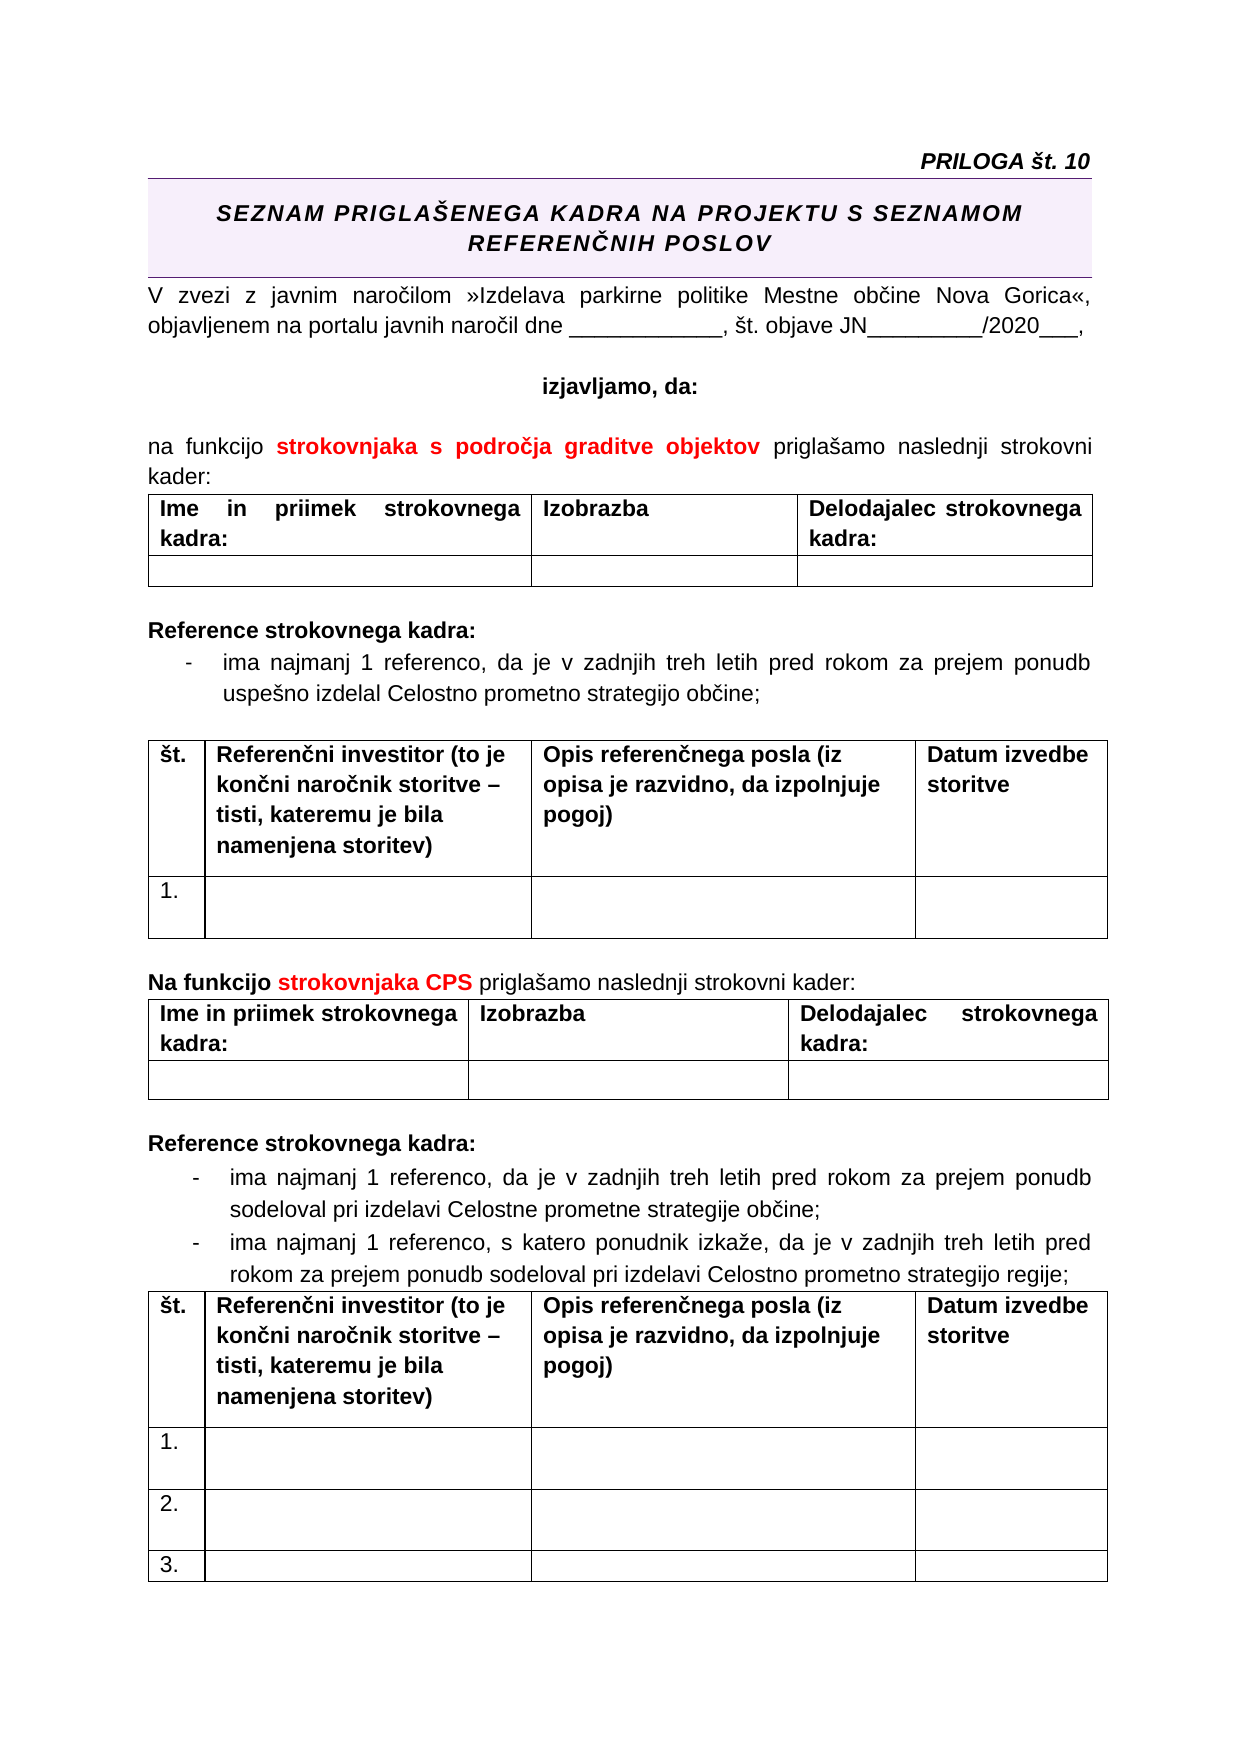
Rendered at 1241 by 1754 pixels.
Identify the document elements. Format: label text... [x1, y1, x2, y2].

table_cell 3. [149, 1551, 204, 1581]
list ima najmanj 1 referenco, da je v zadnjih treh letih pred rokom za prejem ponudb uspešno izdelal Celostno prometno strategijo občine; [185, 648, 1092, 706]
table_cell [916, 877, 1107, 937]
table_header Opis referenčnega posla (iz opisa je razvidno, da izpolnjuje pogoj) [532, 1292, 915, 1427]
table_header Izobrazba [532, 495, 797, 555]
list ima najmanj 1 referenco, s katero ponudnik izkaže, da je v zadnjih treh letih pred rokom za prejem ponudb sodeloval pri izdelavi Celostno prometno strategijo regije; [192, 1226, 1092, 1287]
table_cell [532, 877, 915, 937]
text Na funkcijo strokovnjaka CPS priglašamo naslednji strokovni kader: [148, 969, 1092, 995]
table_cell [206, 1490, 531, 1550]
table_cell 1. [149, 877, 204, 937]
text PRILOGA št. 10 [148, 148, 1092, 174]
table_cell [532, 556, 797, 586]
table_cell [206, 1551, 531, 1581]
text SEZNAM PRIGLAŠENEGA KADRA NA PROJEKTU S SEZNAMOM REFERENČNIH POSLOV [148, 179, 1092, 277]
table_header Ime in priimek strokovnega kadra: [149, 495, 531, 555]
list ima najmanj 1 referenco, da je v zadnjih treh letih pred rokom za prejem ponudb sodeloval pri izdelavi Celostne prometne strategije občine; [192, 1160, 1092, 1222]
table_header št. [149, 741, 204, 876]
table_cell 2. [149, 1490, 204, 1550]
text Reference strokovnega kadra: [148, 617, 1092, 644]
table_cell [789, 1061, 1108, 1099]
table_cell [532, 1551, 915, 1581]
table_header Delodajalec strokovnega kadra: [798, 495, 1092, 555]
table_cell [206, 1428, 531, 1488]
table_header Referenčni investitor (to je končni naročnik storitve – tisti, kateremu je bila namenjena storitev) [206, 741, 531, 876]
table_header št. [149, 1292, 204, 1427]
table_cell [916, 1428, 1107, 1488]
table_header Opis referenčnega posla (iz opisa je razvidno, da izpolnjuje pogoj) [532, 741, 915, 876]
table_header Ime in priimek strokovnega kadra: [149, 1000, 468, 1060]
table_cell [798, 556, 1092, 586]
text na funkcijo strokovnjaka s področja graditve objektov priglašamo naslednji strokovni kader: [148, 433, 1092, 490]
table_cell [532, 1428, 915, 1488]
table_header Datum izvedbe storitve [916, 741, 1107, 876]
table_cell [532, 1490, 915, 1550]
table_cell [149, 1061, 468, 1099]
table_header Referenčni investitor (to je končni naročnik storitve – tisti, kateremu je bila namenjena storitev) [206, 1292, 531, 1427]
text Reference strokovnega kadra: [148, 1130, 1092, 1157]
text V zvezi z javnim naročilom »Izdelava parkirne politike Mestne občine Nova Gorica«, objavljenem na portalu javnih naročil dne ____________, št. objave JN_________/2020___, [148, 282, 1092, 339]
table_header Izobrazba [469, 1000, 788, 1060]
table_header Delodajalec strokovnega kadra: [789, 1000, 1108, 1060]
table_cell [916, 1490, 1107, 1550]
table_header Datum izvedbe storitve [916, 1292, 1107, 1427]
table_cell 1. [149, 1428, 204, 1488]
table_cell [149, 556, 531, 586]
text izjavljamo, da: [148, 373, 1092, 399]
table_cell [916, 1551, 1107, 1581]
table_cell [469, 1061, 788, 1099]
table_cell [206, 877, 531, 937]
